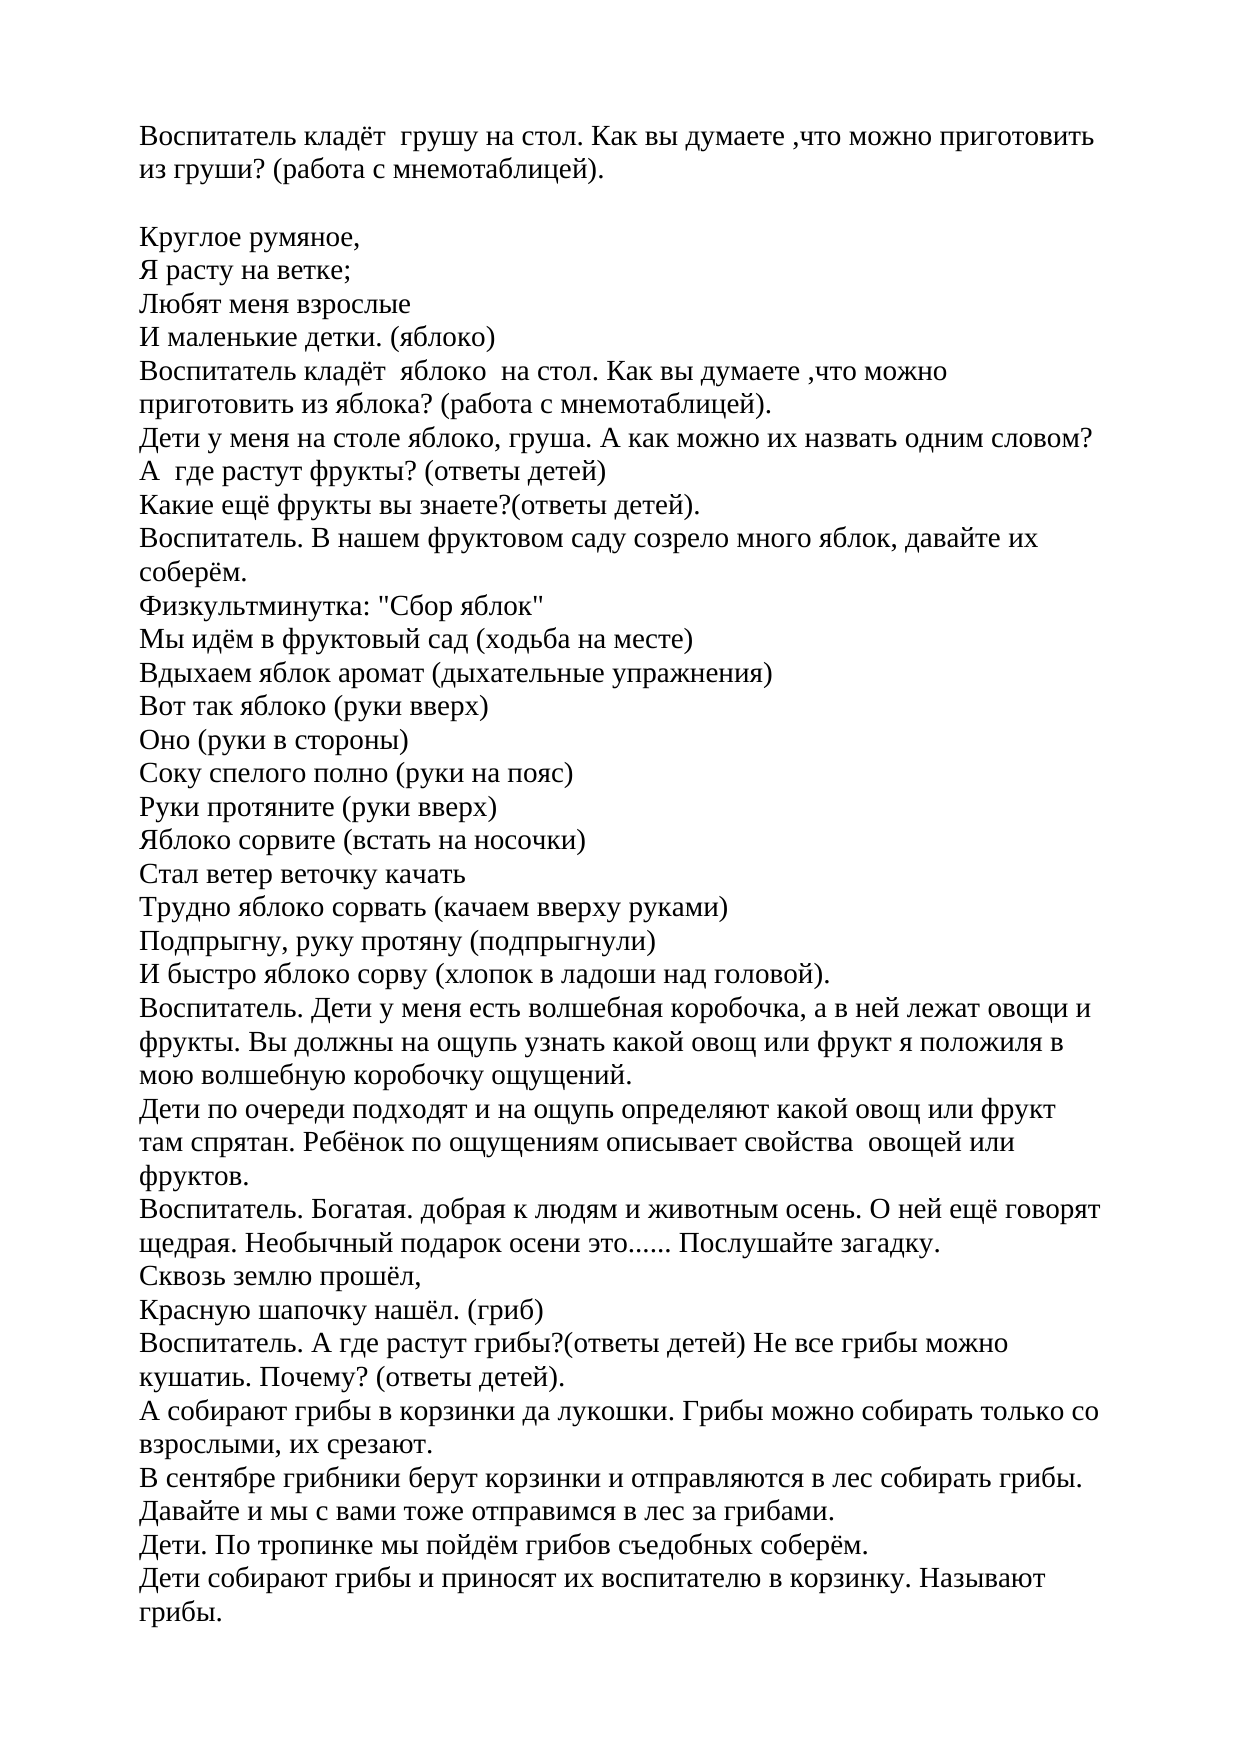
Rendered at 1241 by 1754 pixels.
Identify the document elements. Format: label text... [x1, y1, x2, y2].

text В сентябре грибники берут корзинки и отправляются в лес собирать грибы. [139, 1460, 1101, 1493]
text Круглое румяное, [139, 219, 1101, 252]
text Какие ещё фрукты вы знаете?(ответы детей). [139, 487, 1101, 521]
text Физкультминутка: "Сбор яблок" [139, 588, 1101, 621]
text Любят меня взрослые [139, 286, 1101, 319]
text Руки протяните (руки вверх) [139, 789, 1101, 822]
text А собирают грибы в корзинки да лукошки. Грибы можно собирать только со взрослыми, их срезают. [139, 1393, 1101, 1460]
text А где растут фрукты? (ответы детей) [139, 453, 1101, 487]
text Мы идём в фруктовый сад (ходьба на месте) [139, 621, 1101, 655]
text Красную шапочку нашёл. (гриб) [139, 1292, 1101, 1326]
text Дети собирают грибы и приносят их воспитателю в корзинку. Называют грибы. [139, 1560, 1101, 1627]
text Сквозь землю прошёл, [139, 1258, 1101, 1292]
text И быстро яблоко сорву (хлопок в ладоши над головой). [139, 957, 1101, 990]
text Воспитатель. Дети у меня есть волшебная коробочка, а в ней лежат овощи и фрукты. Вы должны на ощупь узнать какой овощ или фрукт я положиля в мою волшебную коробочку ощущений. [139, 990, 1101, 1091]
text Вдыхаем яблок аромат (дыхательные упражнения) [139, 655, 1101, 688]
text Воспитатель. А где растут грибы?(ответы детей) Не все грибы можно кушатиь. Почему? (ответы детей). [139, 1326, 1101, 1393]
text Воспитатель кладёт яблоко на стол. Как вы думаете ,что можно приготовить из яблока? (работа с мнемотаблицей). [139, 353, 1101, 420]
text Воспитатель. Богатая. добрая к людям и животным осень. О ней ещё говорят щедрая. Необычный подарок осени это...... Послушайте загадку. [139, 1191, 1101, 1258]
text Вот так яблоко (руки вверх) [139, 688, 1101, 722]
text Воспитатель кладёт грушу на стол. Как вы думаете ,что можно приготовить из груши? (работа с мнемотаблицей). [139, 118, 1101, 185]
text Яблоко сорвите (встать на носочки) [139, 822, 1101, 856]
text Оно (руки в стороны) [139, 722, 1101, 755]
text И маленькие детки. (яблоко) [139, 319, 1101, 353]
text Стал ветер веточку качать [139, 856, 1101, 889]
text Воспитатель. В нашем фруктовом саду созрело много яблок, давайте их соберём. [139, 521, 1101, 588]
text Трудно яблоко сорвать (качаем вверху руками) [139, 889, 1101, 923]
text Дети. По тропинке мы пойдём грибов съедобных соберём. [139, 1527, 1101, 1560]
text Я расту на ветке; [139, 252, 1101, 286]
text Давайте и мы с вами тоже отправимся в лес за грибами. [139, 1493, 1101, 1527]
text Соку спелого полно (руки на пояс) [139, 755, 1101, 789]
text Дети по очереди подходят и на ощупь определяют какой овощ или фрукт там спрятан. Ребёнок по ощущениям описывает свойства овощей или фруктов. [139, 1091, 1101, 1191]
text Подпрыгну, руку протяну (подпрыгнули) [139, 923, 1101, 957]
text Дети у меня на столе яблоко, груша. А как можно их назвать одним словом? [139, 420, 1101, 453]
